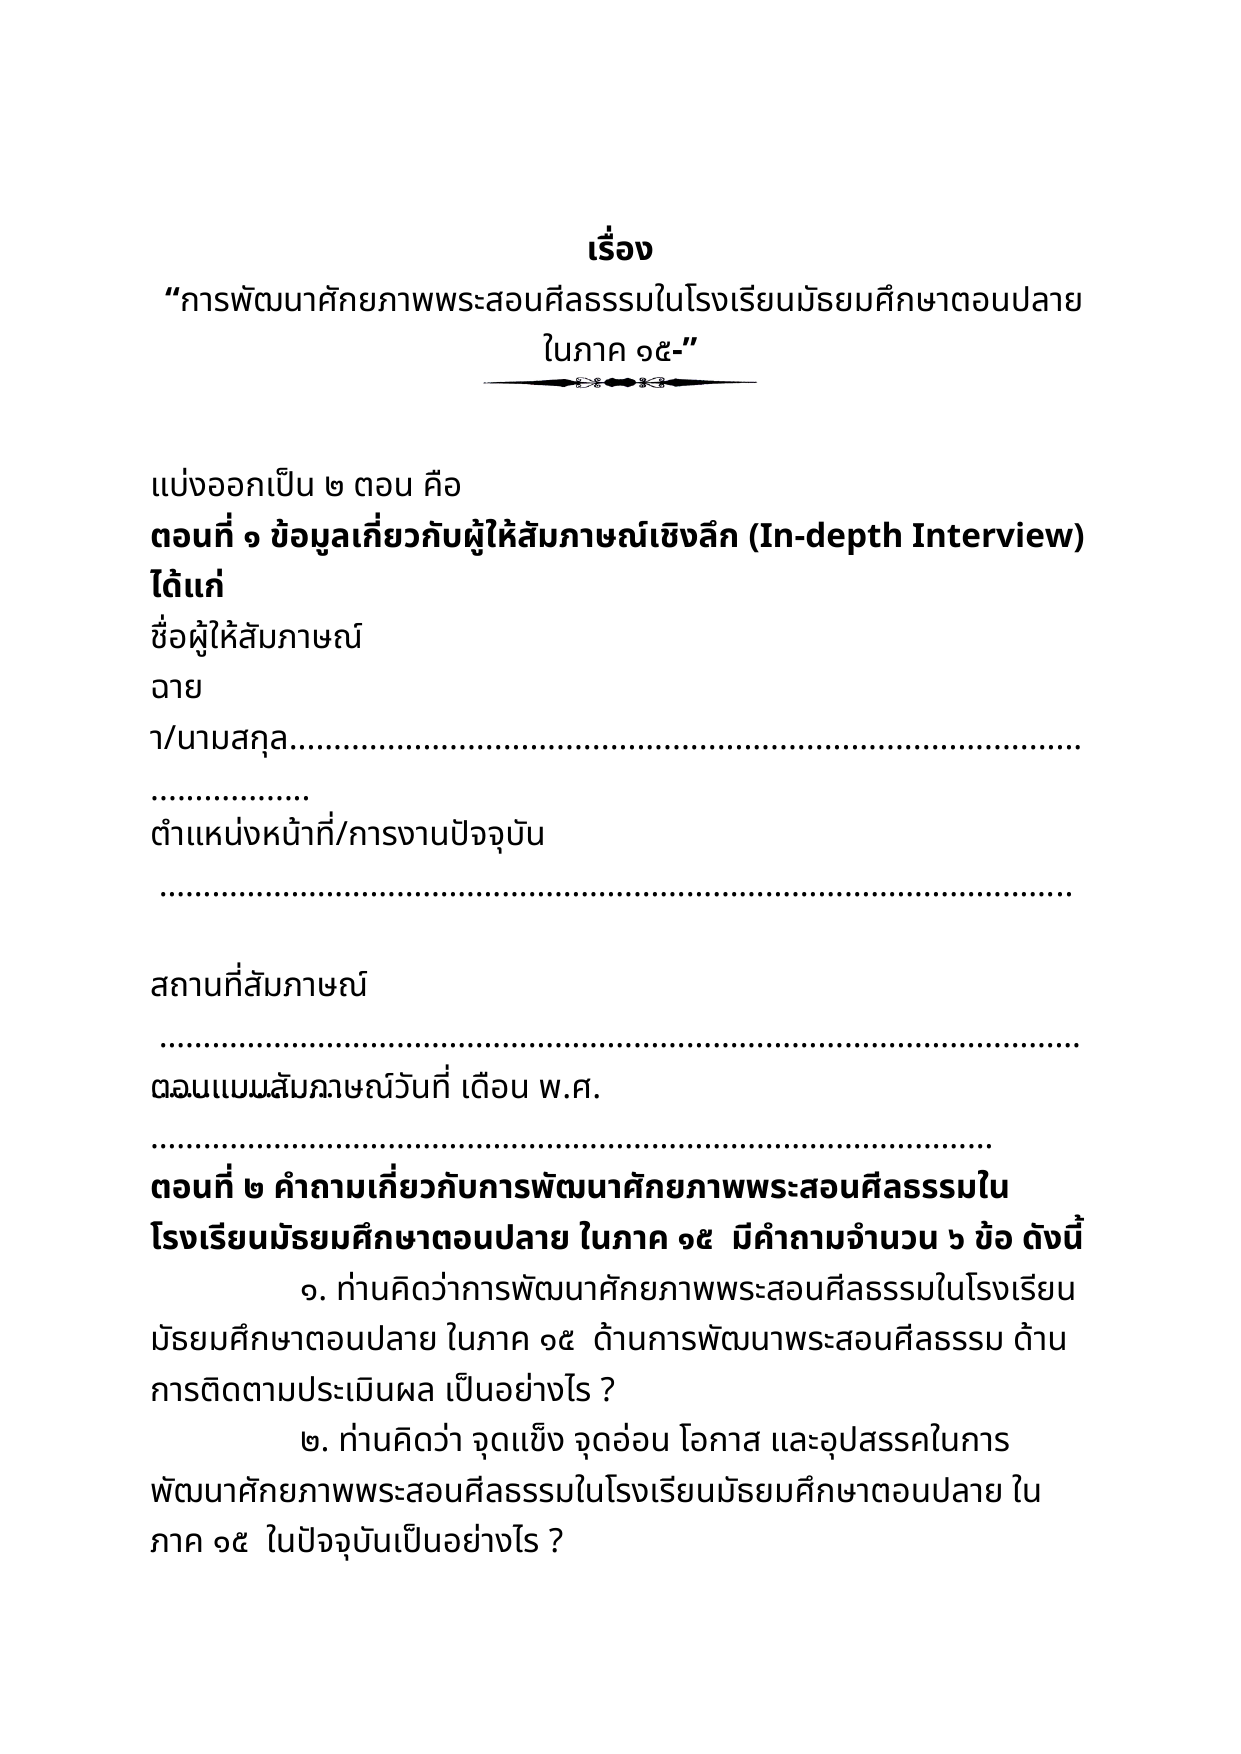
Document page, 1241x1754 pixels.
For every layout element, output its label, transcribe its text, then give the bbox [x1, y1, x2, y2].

text ตอนที่ ๑ ข้อมูลเกี่ยวกับผู้ให้สัมภาษณ์เชิงลึก (In-depth Interview) ได้แก่ [150, 512, 1090, 613]
text ตำแหน่งหน้าที่/การงานปัจจุบัน ………………………………………………………………………………………….. [150, 810, 1090, 961]
text ชื่อผู้ให้สัมภาษณ์ ฉายา/นามสกุล........................................................................................................... [150, 613, 1090, 810]
text สถานที่สัมภาษณ์ ………………………………………………………………………………………………………………. [150, 961, 1090, 1062]
text “การพัฒนาศักยภาพพระสอนศีลธรรมในโรงเรียนมัธยมศึกษาตอนปลาย ในภาค ๑๕-” [150, 275, 1090, 377]
text ตอบแบบสัมภาษณ์วันที่ เดือน พ.ศ. …………………………………………………………………………………… [150, 1062, 1090, 1163]
picture [481, 376, 759, 390]
text ๒. ท่านคิดว่า จุดแข็ง จุดอ่อน โอกาส และอุปสรรคในการพัฒนาศักยภาพพระสอนศีลธรรมในโรงเรียนมัธยมศึกษาตอนปลาย ในภาค ๑๕ ในปัจจุบันเป็นอย่างไร ? [150, 1416, 1090, 1568]
text ตอนที่ ๒ คำถามเกี่ยวกับการพัฒนาศักยภาพพระสอนศีลธรรมในโรงเรียนมัธยมศึกษาตอนปลาย ในภาค ๑๕ มีคำถามจำนวน ๖ ข้อ ดังนี้ [150, 1163, 1090, 1264]
text แบ่งออกเป็น ๒ ตอน คือ [150, 461, 1090, 512]
text เรื่อง [150, 225, 1090, 275]
text ๑. ท่านคิดว่าการพัฒนาศักยภาพพระสอนศีลธรรมในโรงเรียนมัธยมศึกษาตอนปลาย ในภาค ๑๕ ด้านการพัฒนาพระสอนศีลธรรม ด้านการติดตามประเมินผล เป็นอย่างไร ? [150, 1264, 1090, 1416]
